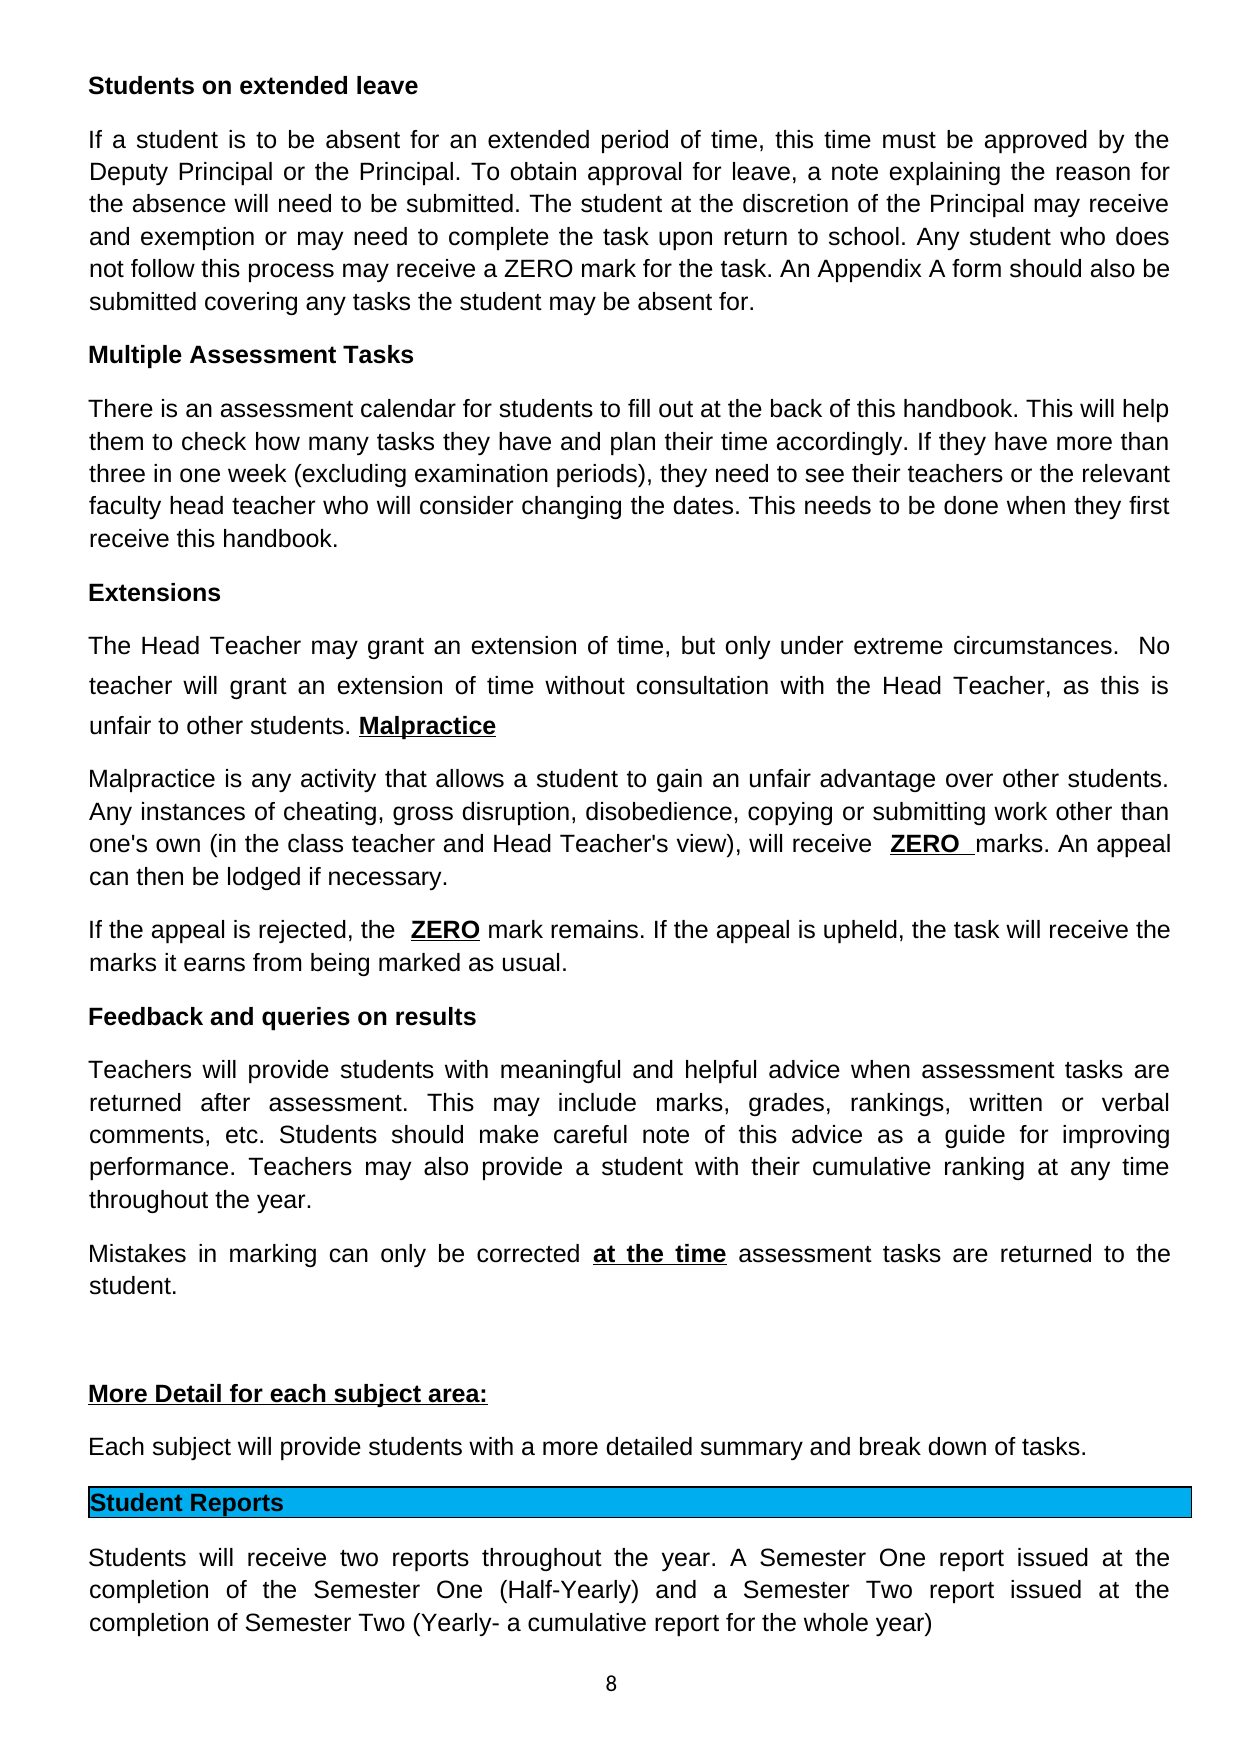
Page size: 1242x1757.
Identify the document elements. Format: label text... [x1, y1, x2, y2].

text Mistakes in marking can only be corrected at the time assessment tasks are returned to the student. [88, 1238, 1172, 1300]
subtitle Extensions [88, 577, 1191, 606]
text Students will receive two reports throughout the year. A Semester One report issued at the completion of the Semester One (Half-Yearly) and a Semester Two report issued at the completion of Semester Two (Yearly- a cumulative report for the whole year) [88, 1543, 1172, 1637]
text Malpractice is any activity that allows a student to gain an unfair advantage over other students. Any instances of cheating, gross disruption, disobedience, copying or submitting work other than one's own (in the class teacher and Head Teacher's view), will receive ZERO marks. An appeal can then be lodged if necessary. [88, 764, 1172, 890]
subtitle Multiple Assessment Tasks [88, 340, 1191, 369]
subtitle Students on extended leave [88, 71, 1191, 100]
text There is an assessment calendar for students to fill out at the back of this handbook. This will help them to check how many tasks they have and plan their time accordingly. If they have more than three in one week (excluding examination periods), they need to see their teachers or the relevant faculty head teacher who will consider changing the dates. This needs to be done when they first receive this handbook. [88, 394, 1172, 552]
text If the appeal is rejected, the ZERO mark remains. If the appeal is upheld, the task will receive the marks it earns from being marked as usual. [88, 915, 1172, 976]
text Teachers will provide students with meaningful and helpful advice when assessment tasks are returned after assessment. This may include marks, grades, rankings, written or verbal comments, etc. Students should make careful note of this advice as a guide for improving performance. Teachers may also provide a student with their cumulative ranking at any time throughout the year. [88, 1055, 1172, 1213]
text The Head Teacher may grant an extension of time, but only under extreme circumstances. No teacher will grant an extension of time without consultation with the Head Teacher, as this is unfair to other students. Malpractice [88, 631, 1172, 740]
text Each subject will provide students with a more detailed summary and break down of tasks. [88, 1432, 1172, 1461]
text If a student is to be absent for an extended period of time, this time must be approved by the Deputy Principal or the Principal. To obtain approval for leave, a note explaining the reason for the absence will need to be submitted. The student at the discretion of the Principal may receive and exemption or may need to complete the task upon return to school. Any student who does not follow this process may receive a ZERO mark for the task. An Appendix A form should also be submitted covering any tasks the student may be absent for. [88, 125, 1172, 315]
subtitle Student Reports [90, 1488, 1191, 1517]
subtitle Feedback and queries on results [88, 1001, 1191, 1030]
text More Detail for each subject area: [88, 1379, 1192, 1407]
